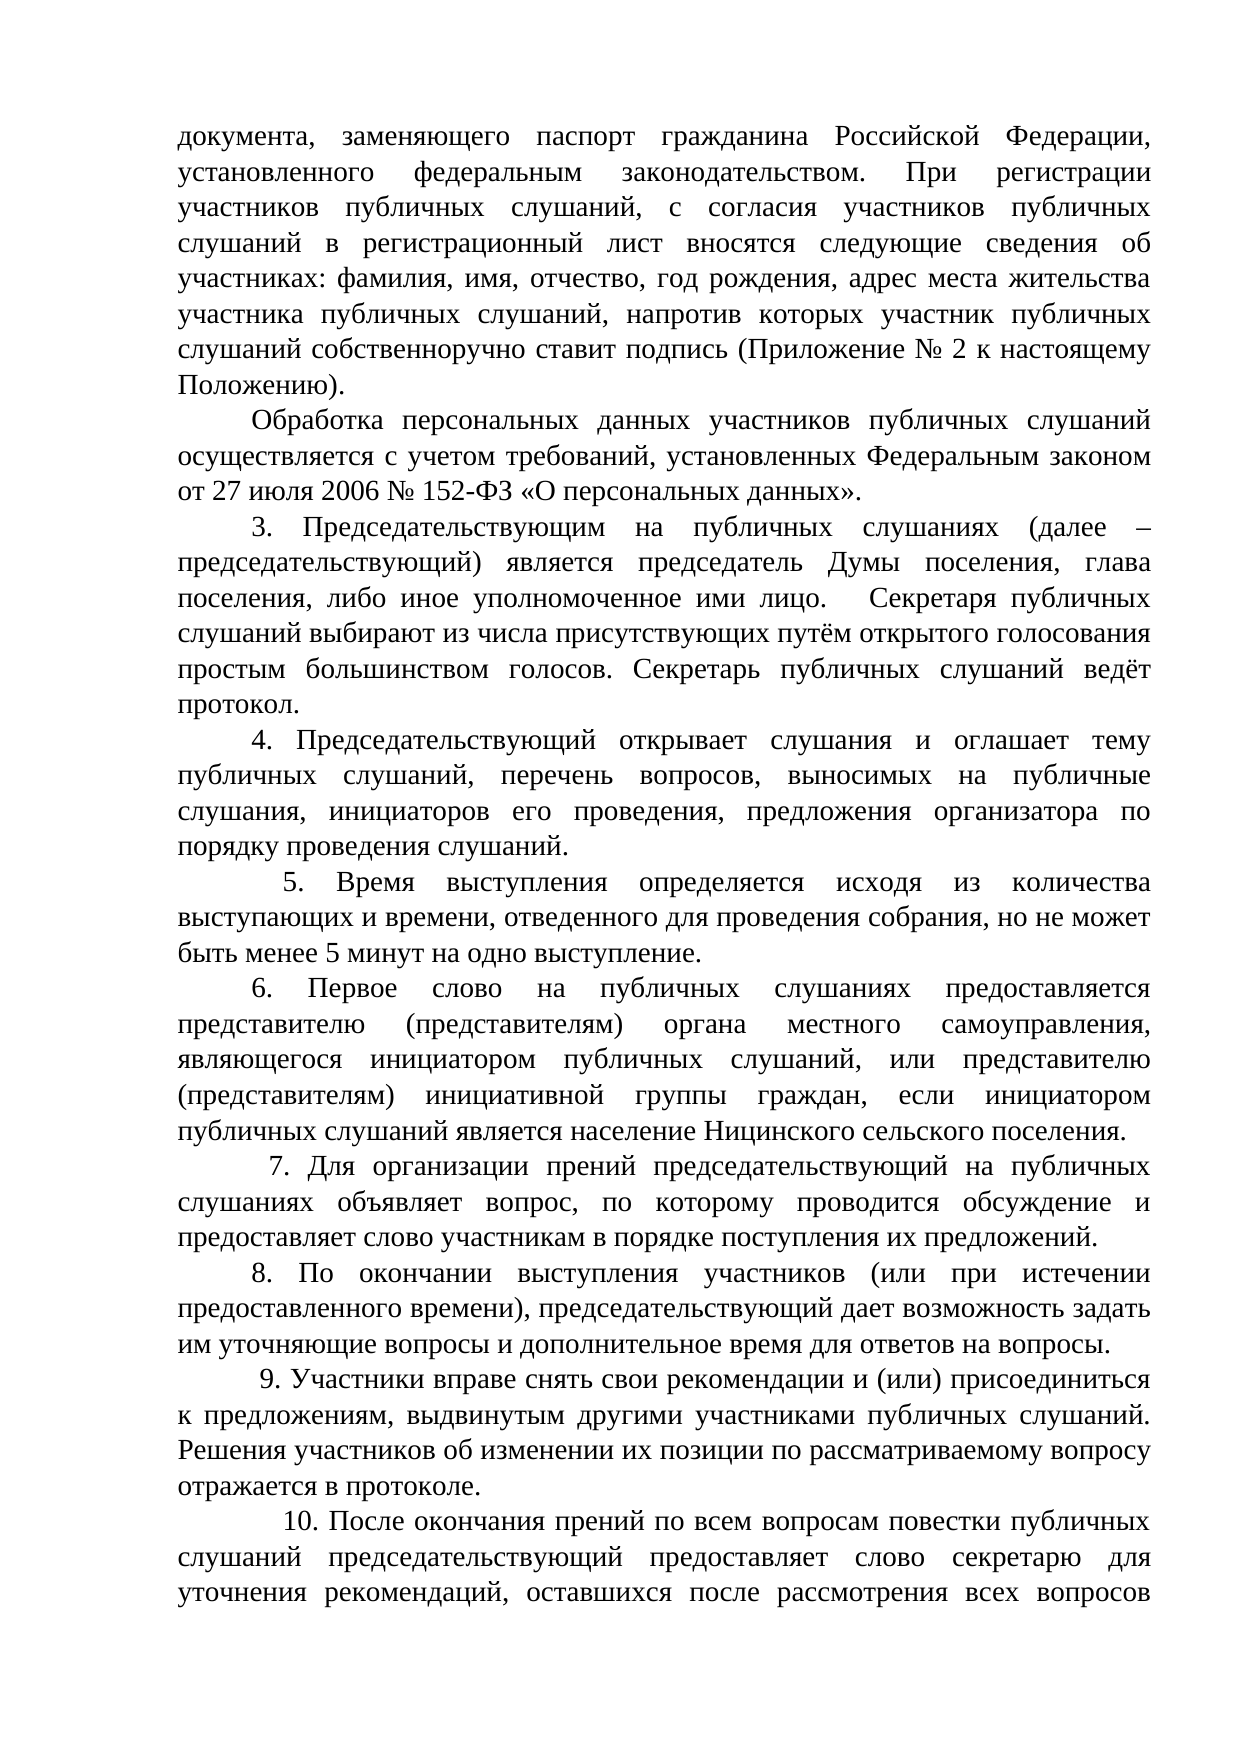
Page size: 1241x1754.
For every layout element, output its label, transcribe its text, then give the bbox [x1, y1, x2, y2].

text 6. Первое слово на публичных слушаниях предоставляется представителю (представителям) органа местного самоуправления, являющегося инициатором публичных слушаний, или представителю (представителям) инициативной группы граждан, если инициатором публичных слушаний является население Ницинского сельского поселения. [177, 971, 1152, 1146]
text 3. Председательствующим на публичных слушаниях (далее – председательствующий) является председатель Думы поселения, глава поселения, либо иное уполномоченное ими лицо. Секретаря публичных слушаний выбирают из числа присутствующих путём открытого голосования простым большинством голосов. Секретарь публичных слушаний ведёт протокол. [177, 509, 1152, 720]
text Обработка персональных данных участников публичных слушаний осуществляется с учетом требований, установленных Федеральным законом от 27 июля 2006 № 152-ФЗ «О персональных данных». [177, 402, 1152, 507]
text 4. Председательствующий открывает слушания и оглашает тему публичных слушаний, перечень вопросов, выносимых на публичные слушания, инициаторов его проведения, предложения организатора по порядку проведения слушаний. [177, 722, 1152, 862]
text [177, 1503, 1152, 1608]
text 5. Время выступления определяется исходя из количества выступающих и времени, отведенного для проведения собрания, но не может быть менее 5 минут на одно выступление. [177, 864, 1152, 969]
text 8. По окончании выступления участников (или при истечении предоставленного времени), председательствующий дает возможность задать им уточняющие вопросы и дополнительное время для ответов на вопросы. [177, 1255, 1152, 1359]
text 7. Для организации прений председательствующий на публичных слушаниях объявляет вопрос, по которому проводится обсуждение и предоставляет слово участникам в порядке поступления их предложений. [177, 1148, 1152, 1253]
text 9. Участники вправе снять свои рекомендации и (или) присоединиться к предложениям, выдвинутым другими участниками публичных слушаний. Решения участников об изменении их позиции по рассматриваемому вопросу отражается в протоколе. [177, 1361, 1152, 1501]
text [177, 118, 1152, 400]
